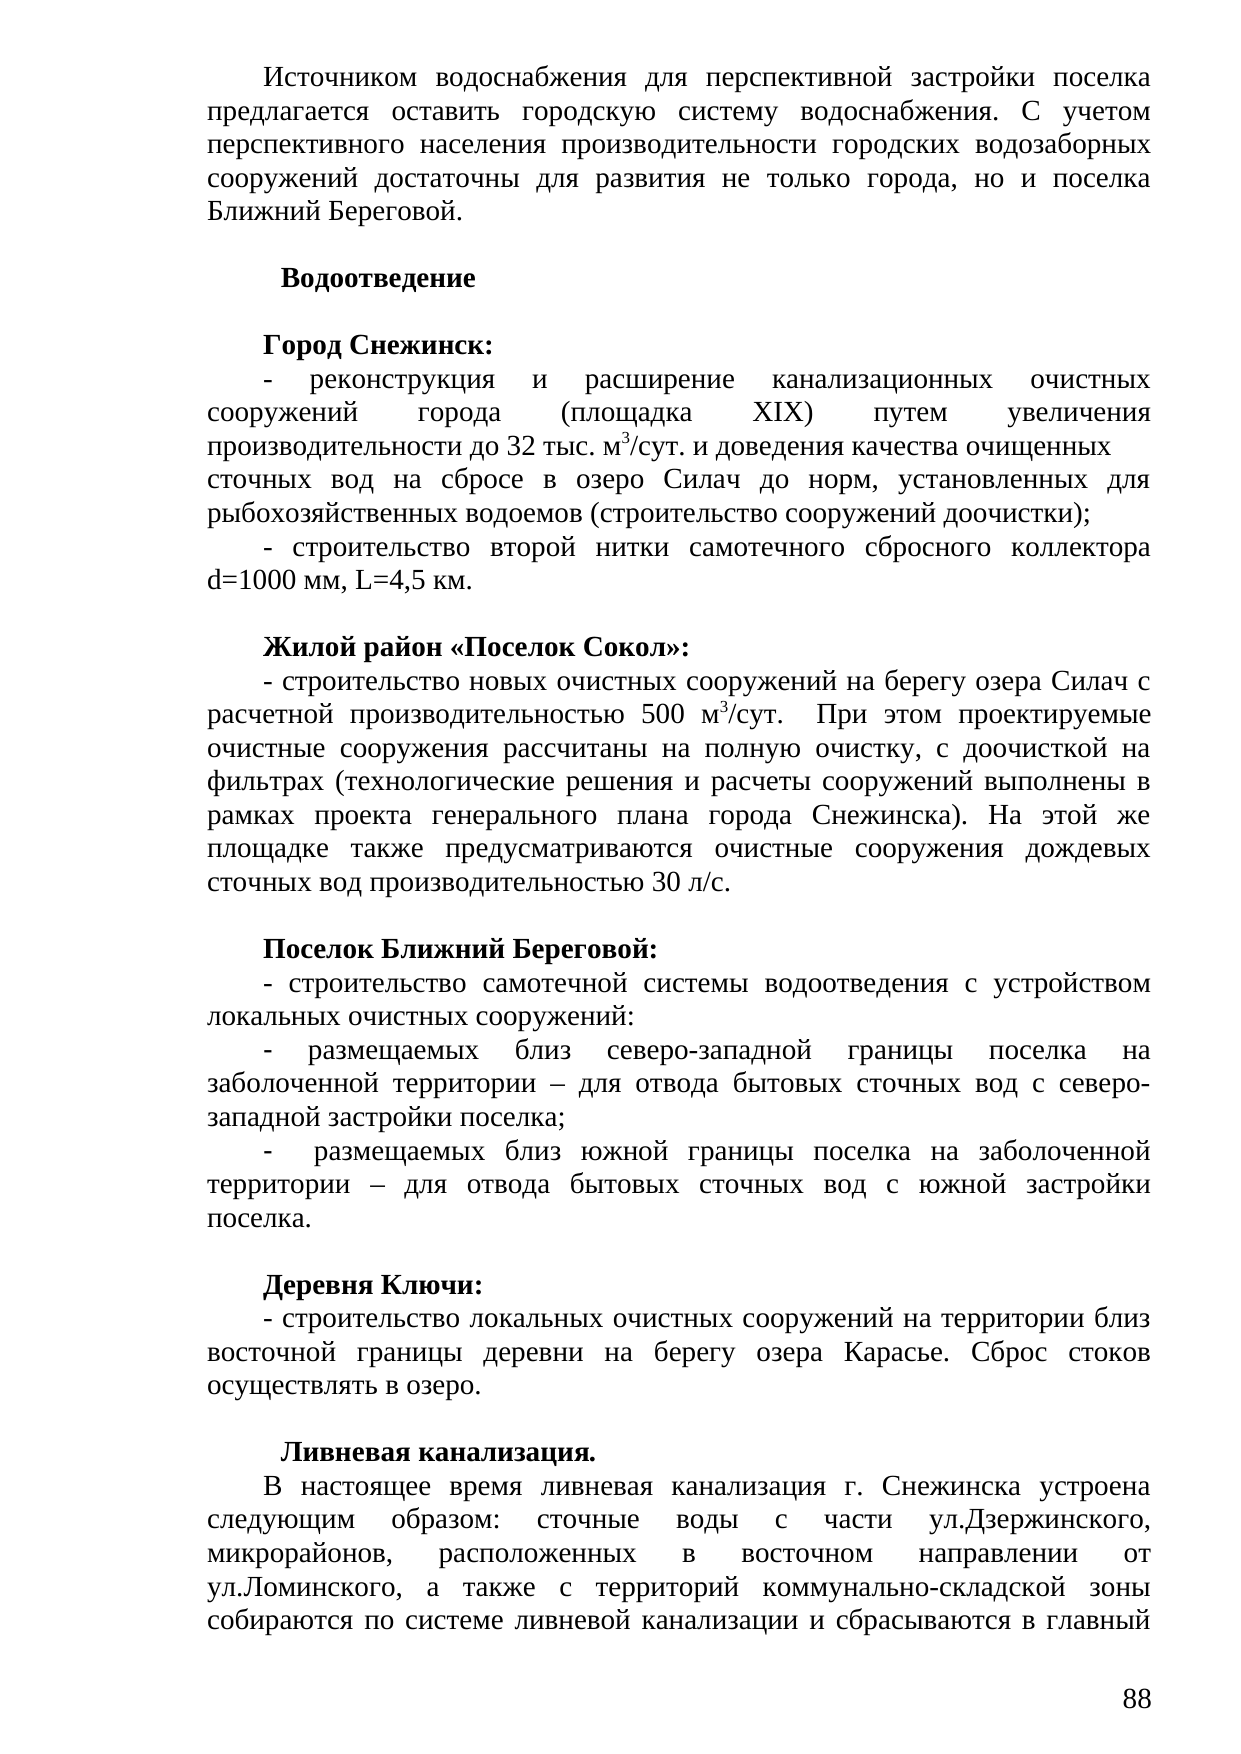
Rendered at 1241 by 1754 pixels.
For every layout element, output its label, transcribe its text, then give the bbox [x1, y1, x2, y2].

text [207, 1468, 1152, 1636]
list размещаемых близ северо-западной границы поселка на заболоченной территории – для отвода бытовых сточных вод с северо-западной застройки поселка; [207, 1032, 1152, 1132]
text Город Снежинск: [207, 327, 1152, 361]
text - строительство самотечной системы водоотведения с устройством локальных очистных сооружений: [207, 965, 1152, 1032]
text Ливневая канализация. [207, 1434, 1152, 1468]
text Поселок Ближний Береговой: [207, 931, 1152, 965]
text - строительство второй нитки самотечного сбросного коллектора d=1000 мм, L=4,5 км. [207, 529, 1152, 596]
text - строительство локальных очистных сооружений на территории близ восточной границы деревни на берегу озера Карасье. Сброс стоков осуществлять в озеро. [207, 1300, 1152, 1401]
text Жилой район «Поселок Сокол»: [207, 629, 1152, 663]
text - строительство новых очистных сооружений на берегу озера Силач с расчетной производительностью 500 м3/сут. При этом проектируемые очистные сооружения рассчитаны на полную очистку, с доочисткой на фильтрах (технологические решения и расчеты сооружений выполнены в рамках проекта генерального плана города Снежинска). На этой же площадке также предусматриваются очистные сооружения дождевых сточных вод производительностью 30 л/с. [207, 663, 1152, 898]
text сточных вод на сбросе в озеро Силач до норм, установленных для рыбохозяйственных водоемов (строительство сооружений доочистки); [207, 462, 1152, 529]
text Водоотведение [207, 260, 1152, 294]
text - реконструкция и расширение канализационных очистных сооружений города (площадка XIX) путем увеличения производительности до 32 тыс. м3/сут. и доведения качества очищенных [207, 361, 1152, 462]
text Источником водоснабжения для перспективной застройки поселка предлагается оставить городскую систему водоснабжения. С учетом перспективного населения производительности городских водозаборных сооружений достаточны для развития не только города, но и поселка Ближний Береговой. [207, 59, 1152, 227]
list размещаемых близ южной границы поселка на заболоченной территории – для отвода бытовых сточных вод с южной застройки поселка. [207, 1132, 1152, 1233]
text Деревня Ключи: [207, 1267, 1152, 1300]
